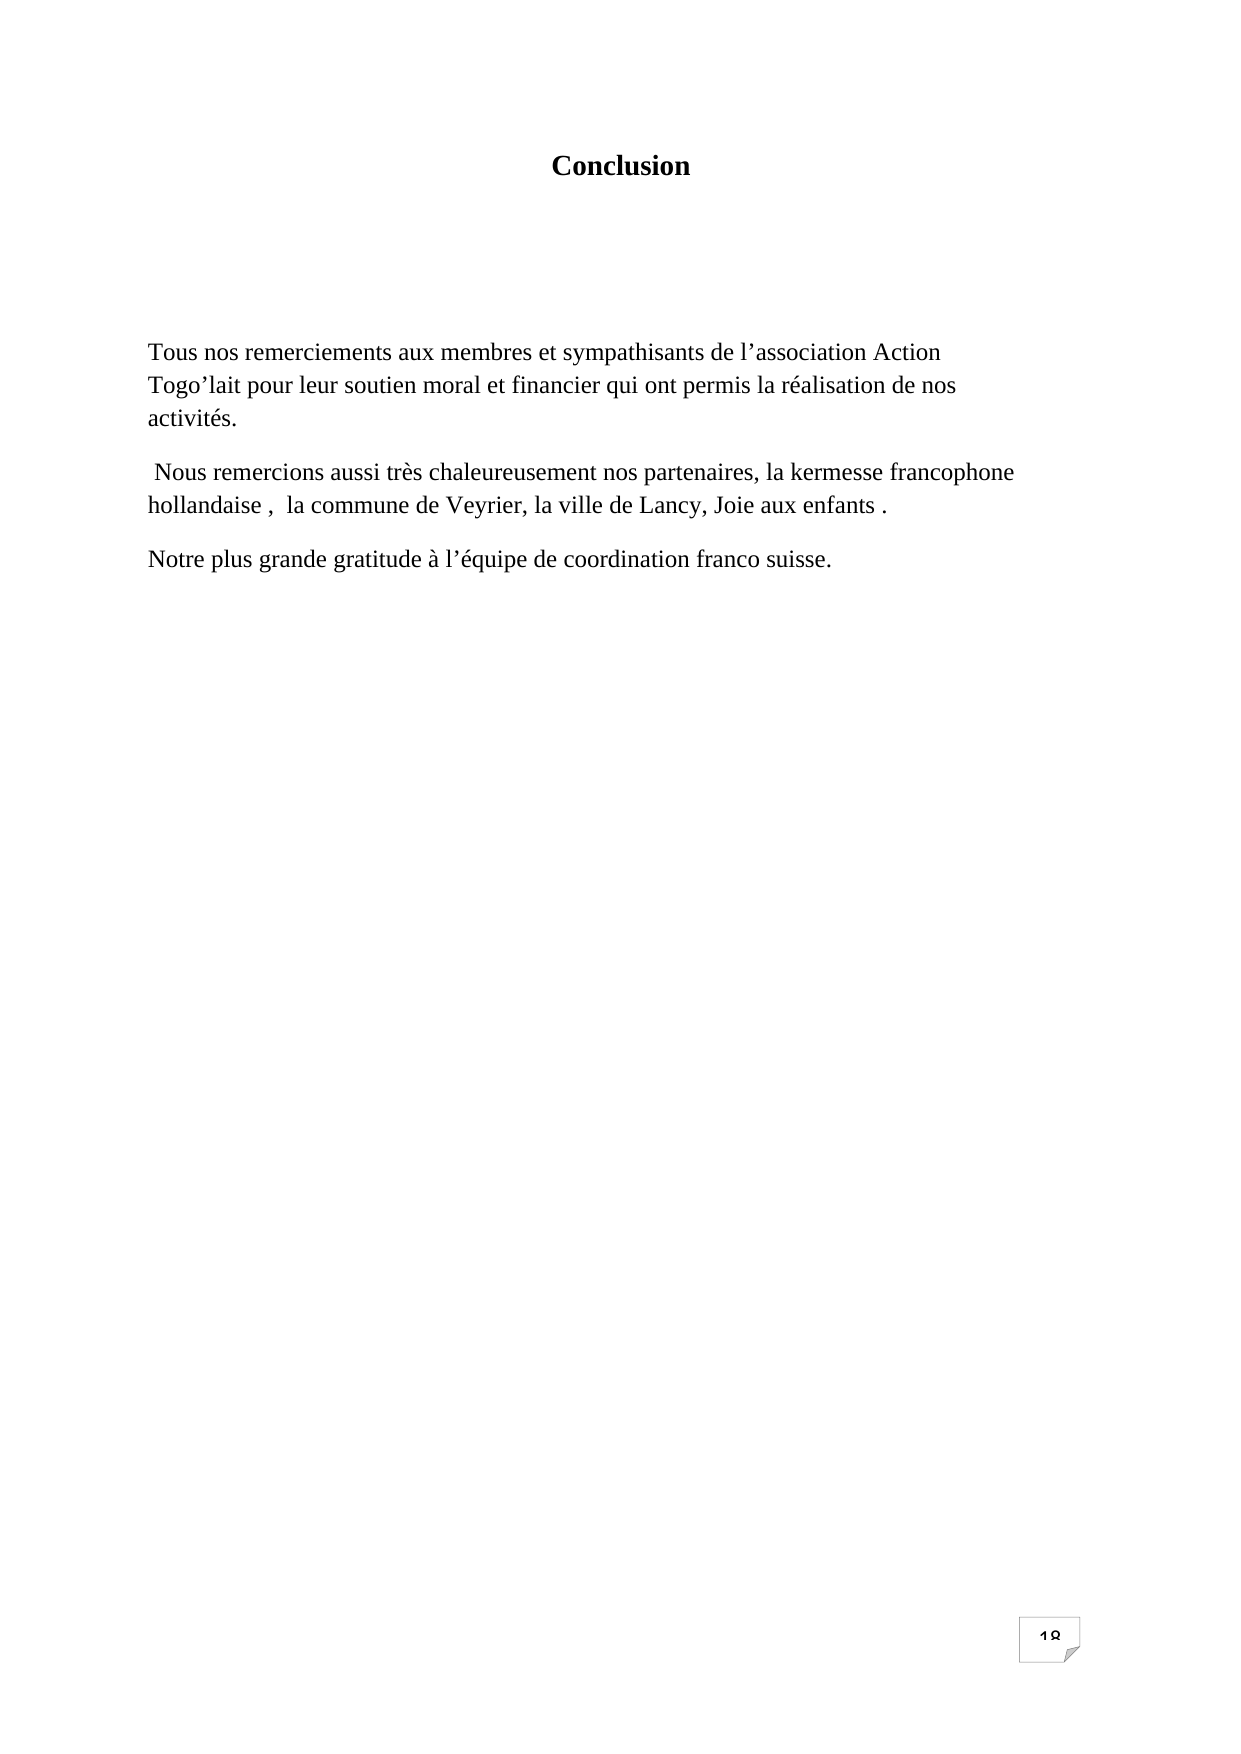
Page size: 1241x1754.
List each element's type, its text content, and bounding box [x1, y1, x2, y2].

text Tous nos remerciements aux membres et sympathisants de l’association Action Togo’lait pour leur soutien moral et financier qui ont permis la réalisation de nos activités. [148, 337, 1019, 432]
text Nous remercions aussi très chaleureusement nos partenaires, la kermesse francophone hollandaise , la commune de Veyrier, la ville de Lancy, Joie aux enfants . [148, 457, 1019, 519]
text Notre plus grande gratitude à l’équipe de coordination franco suisse. [148, 544, 1019, 573]
list Conclusion [223, 148, 1019, 181]
